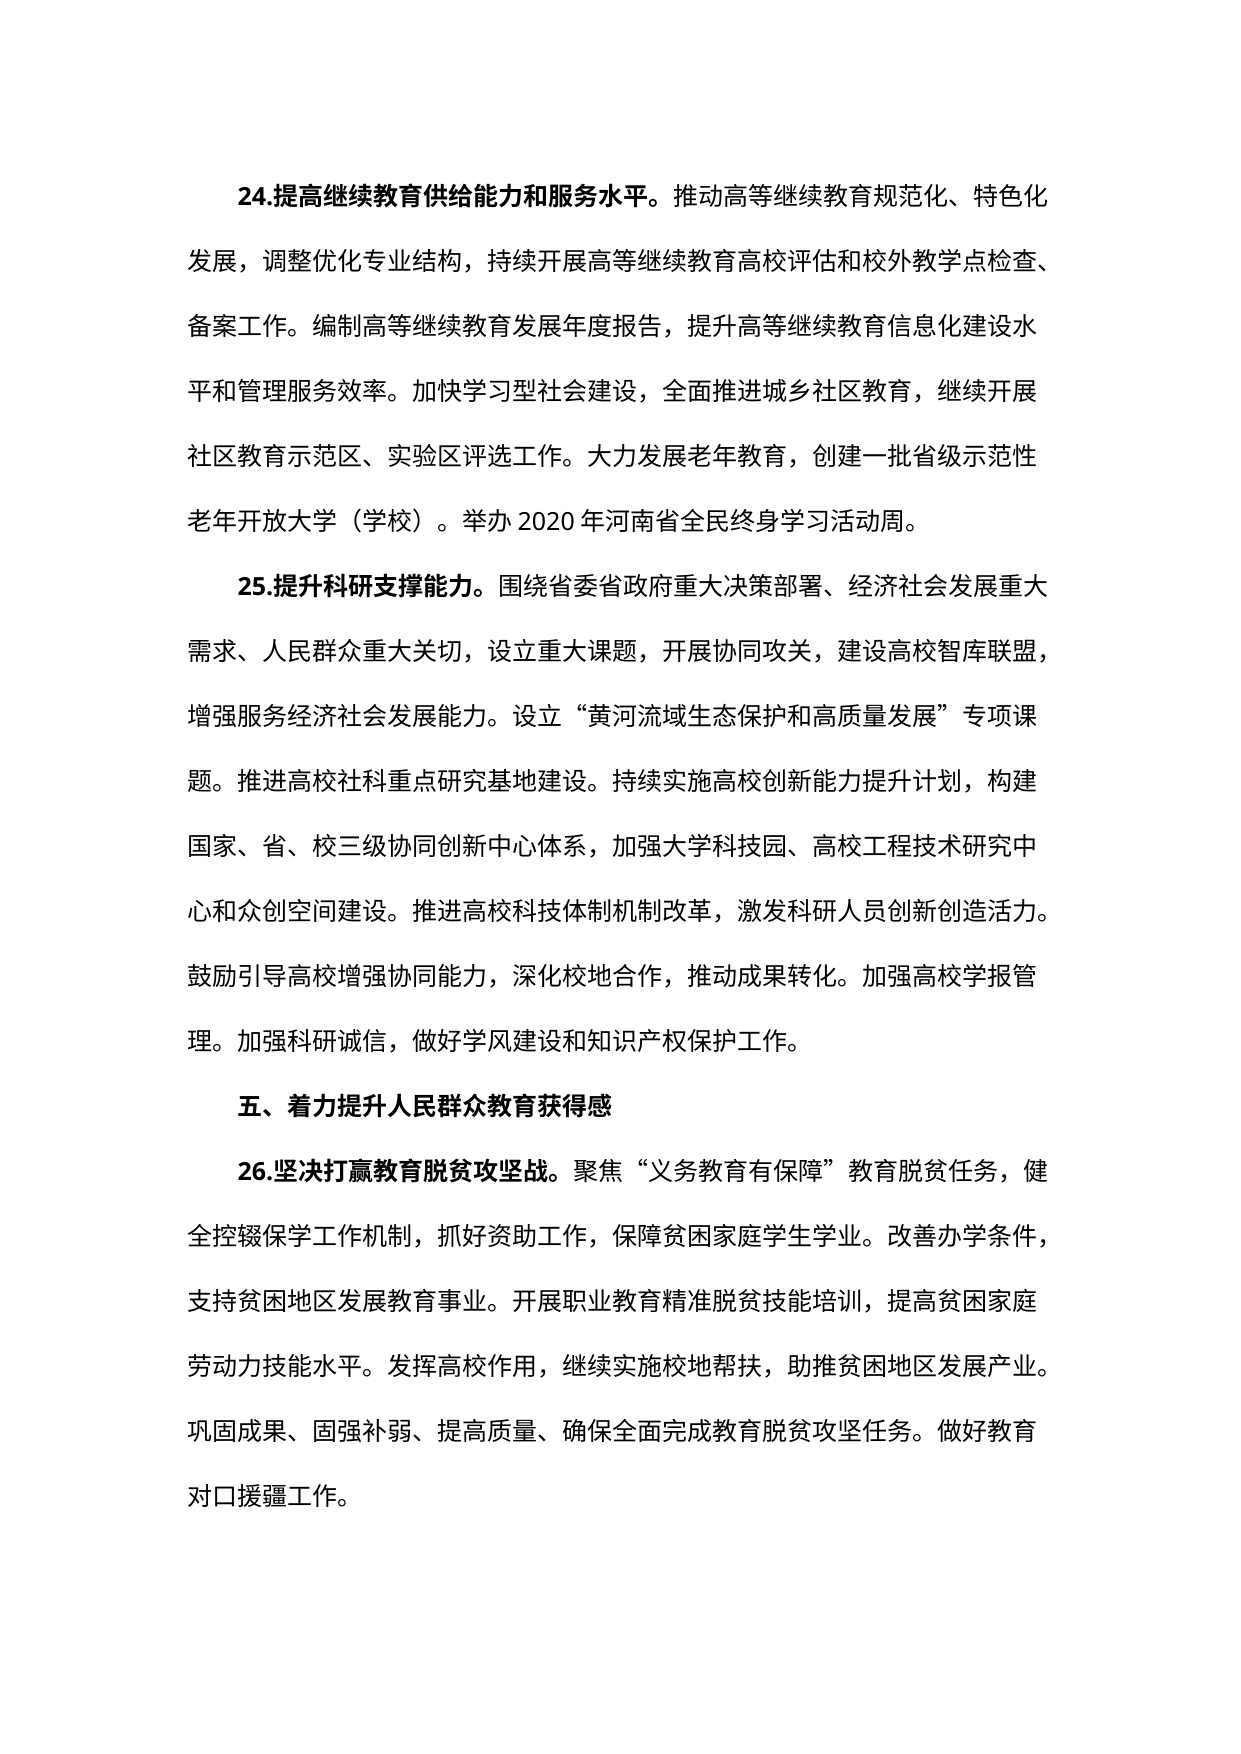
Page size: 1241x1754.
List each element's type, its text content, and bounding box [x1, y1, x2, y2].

text 五、着力提升人民群众教育获得感 [187, 1072, 1053, 1137]
text 25.提升科研支撑能力。围绕省委省政府重大决策部署、经济社会发展重大需求、人民群众重大关切，设立重大课题，开展协同攻关，建设高校智库联盟，增强服务经济社会发展能力。设立“黄河流域生态保护和高质量发展”专项课题。推进高校社科重点研究基地建设。持续实施高校创新能力提升计划，构建国家、省、校三级协同创新中心体系，加强大学科技园、高校工程技术研究中心和众创空间建设。推进高校科技体制机制改革，激发科研人员创新创造活力。鼓励引导高校增强协同能力，深化校地合作，推动成果转化。加强高校学报管理。加强科研诚信，做好学风建设和知识产权保护工作。 [187, 552, 1053, 1072]
text 24.提高继续教育供给能力和服务水平。推动高等继续教育规范化、特色化发展，调整优化专业结构，持续开展高等继续教育高校评估和校外教学点检查、备案工作。编制高等继续教育发展年度报告，提升高等继续教育信息化建设水平和管理服务效率。加快学习型社会建设，全面推进城乡社区教育，继续开展社区教育示范区、实验区评选工作。大力发展老年教育，创建一批省级示范性老年开放大学（学校）。举办2020年河南省全民终身学习活动周。 [187, 162, 1053, 552]
text 26.坚决打赢教育脱贫攻坚战。聚焦“义务教育有保障”教育脱贫任务，健全控辍保学工作机制，抓好资助工作，保障贫困家庭学生学业。改善办学条件，支持贫困地区发展教育事业。开展职业教育精准脱贫技能培训，提高贫困家庭劳动力技能水平。发挥高校作用，继续实施校地帮扶，助推贫困地区发展产业。巩固成果、固强补弱、提高质量、确保全面完成教育脱贫攻坚任务。做好教育对口援疆工作。 [187, 1137, 1053, 1527]
